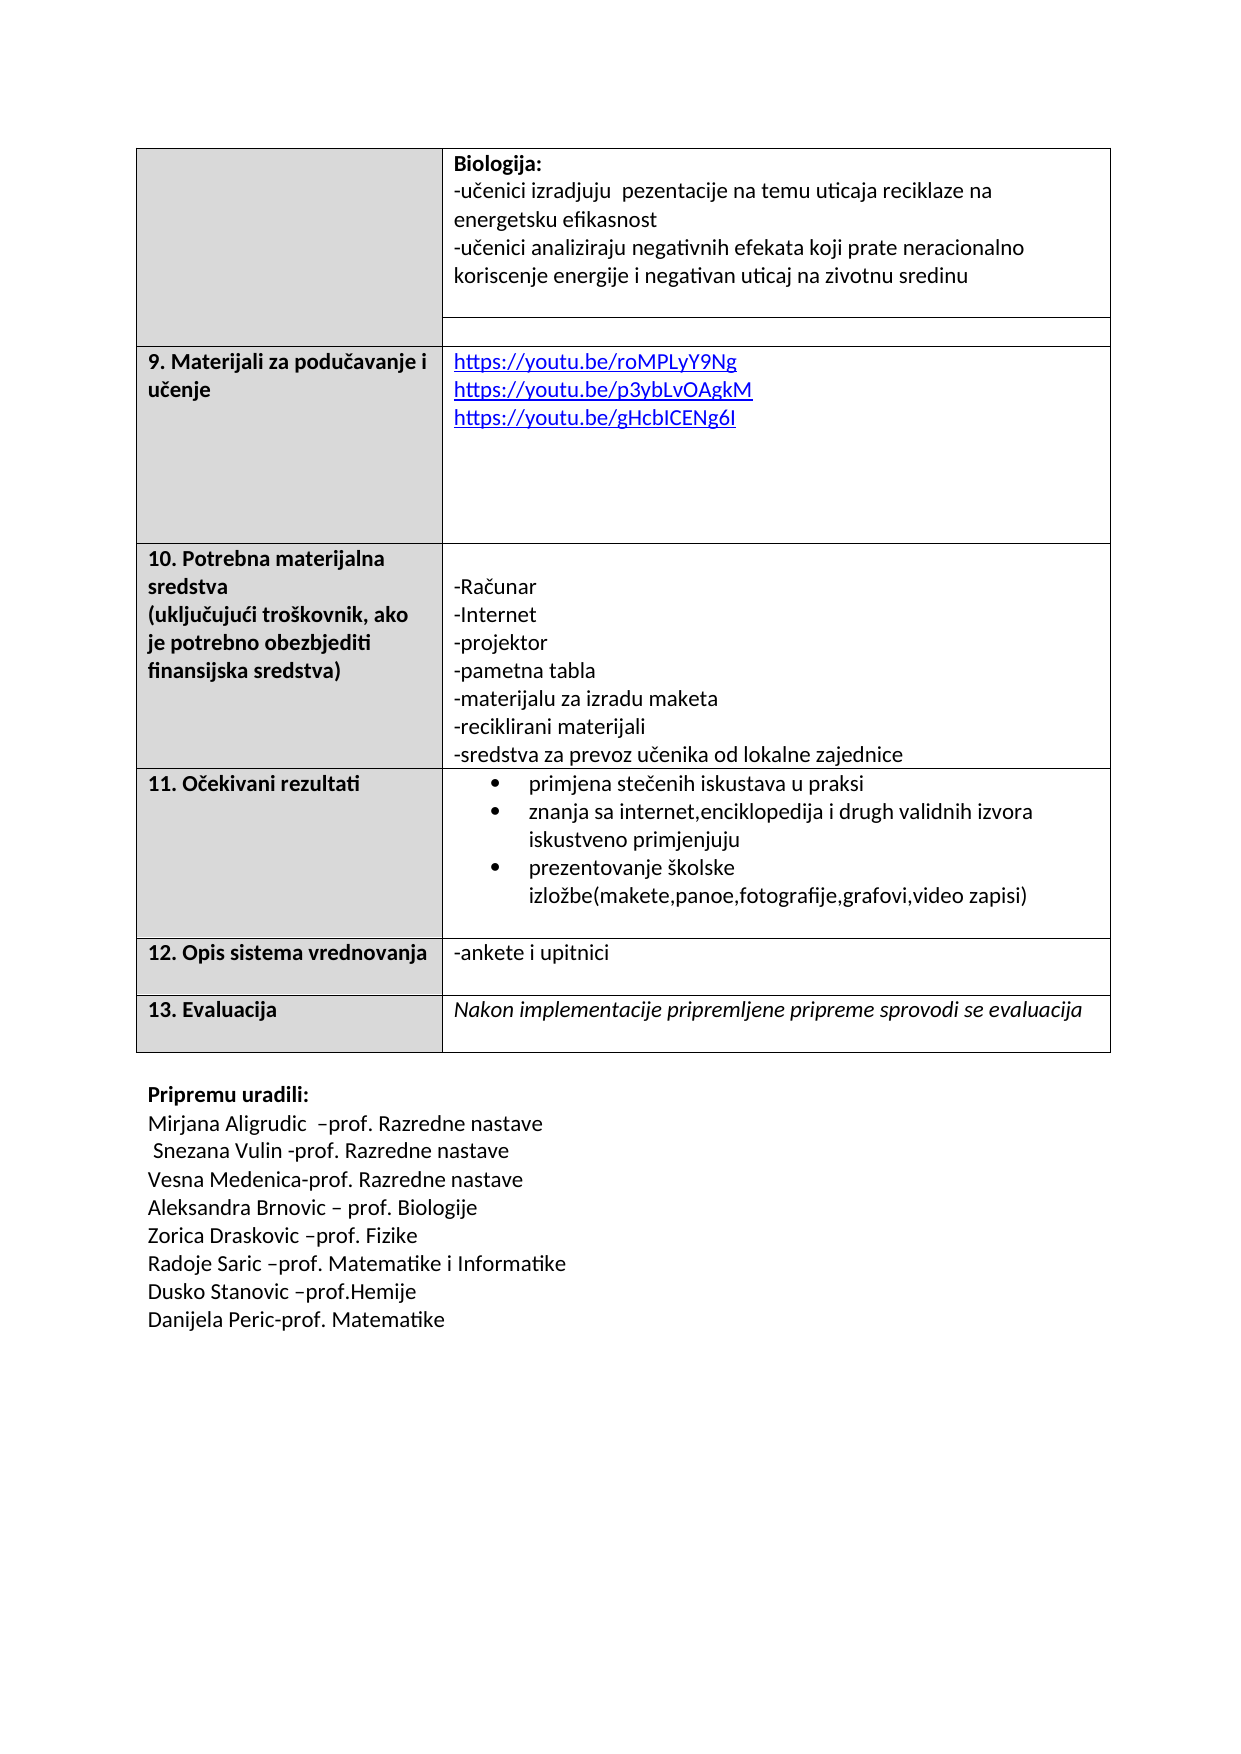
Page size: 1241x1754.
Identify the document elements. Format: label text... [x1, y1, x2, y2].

text Zorica Draskovic –prof. Fizike [148, 1221, 1093, 1249]
table_cell [443, 318, 1110, 346]
text Radoje Saric –prof. Matematike i Informatike [148, 1249, 1093, 1277]
text Aleksandra Brnovic – prof. Biologije [148, 1193, 1093, 1221]
table_cell Nakon implementacije pripremljene pripreme sprovodi se evaluacija [443, 996, 1110, 1052]
table_cell -Računar -Internet -projektor -pametna tabla -materijalu za izradu maketa -reciklirani materijali -sredstva za prevoz učenika od lokalne zajednice [443, 544, 1110, 768]
text Snezana Vulin -prof. Razredne nastave [148, 1137, 1093, 1165]
text Mirjana Aligrudic –prof. Razredne nastave [148, 1109, 1093, 1137]
table_cell -ankete i upitnici [443, 939, 1110, 994]
table_cell 10. Potrebna materijalna sredstva (uključujući troškovnik, ako je potrebno obezbjediti finansijska sredstva) [137, 544, 442, 768]
table_cell primjena stečenih iskustava u praksi znanja sa internet,enciklopedija i drugh validnih izvora iskustveno primjenjuju prezentovanje školske izložbe(makete,panoe,fotografije,grafovi,video zapisi) [443, 769, 1110, 937]
text Pripremu uradili: [148, 1081, 1093, 1109]
table_cell 11. Očekivani rezultati [137, 769, 442, 937]
table_cell 9. Materijali za podučavanje i učenje [137, 347, 442, 543]
text Vesna Medenica-prof. Razredne nastave [148, 1165, 1093, 1193]
table_cell 13. Evaluacija [137, 996, 442, 1052]
text Danijela Peric-prof. Matematike [148, 1305, 1093, 1333]
table_cell Biologija: -učenici izradjuju pezentacije na temu uticaja reciklaze na energetsku efikasnost -učenici analiziraju negativnih efekata koji prate neracionalno koriscenje energije i negativan uticaj na zivotnu sredinu [443, 149, 1110, 317]
table_cell https://youtu.be/roMPLyY9Ng https://youtu.be/p3ybLvOAgkM https://youtu.be/gHcbICENg6I [443, 347, 1110, 543]
text Dusko Stanovic –prof.Hemije [148, 1277, 1093, 1305]
table_cell 12. Opis sistema vrednovanja [137, 939, 442, 994]
